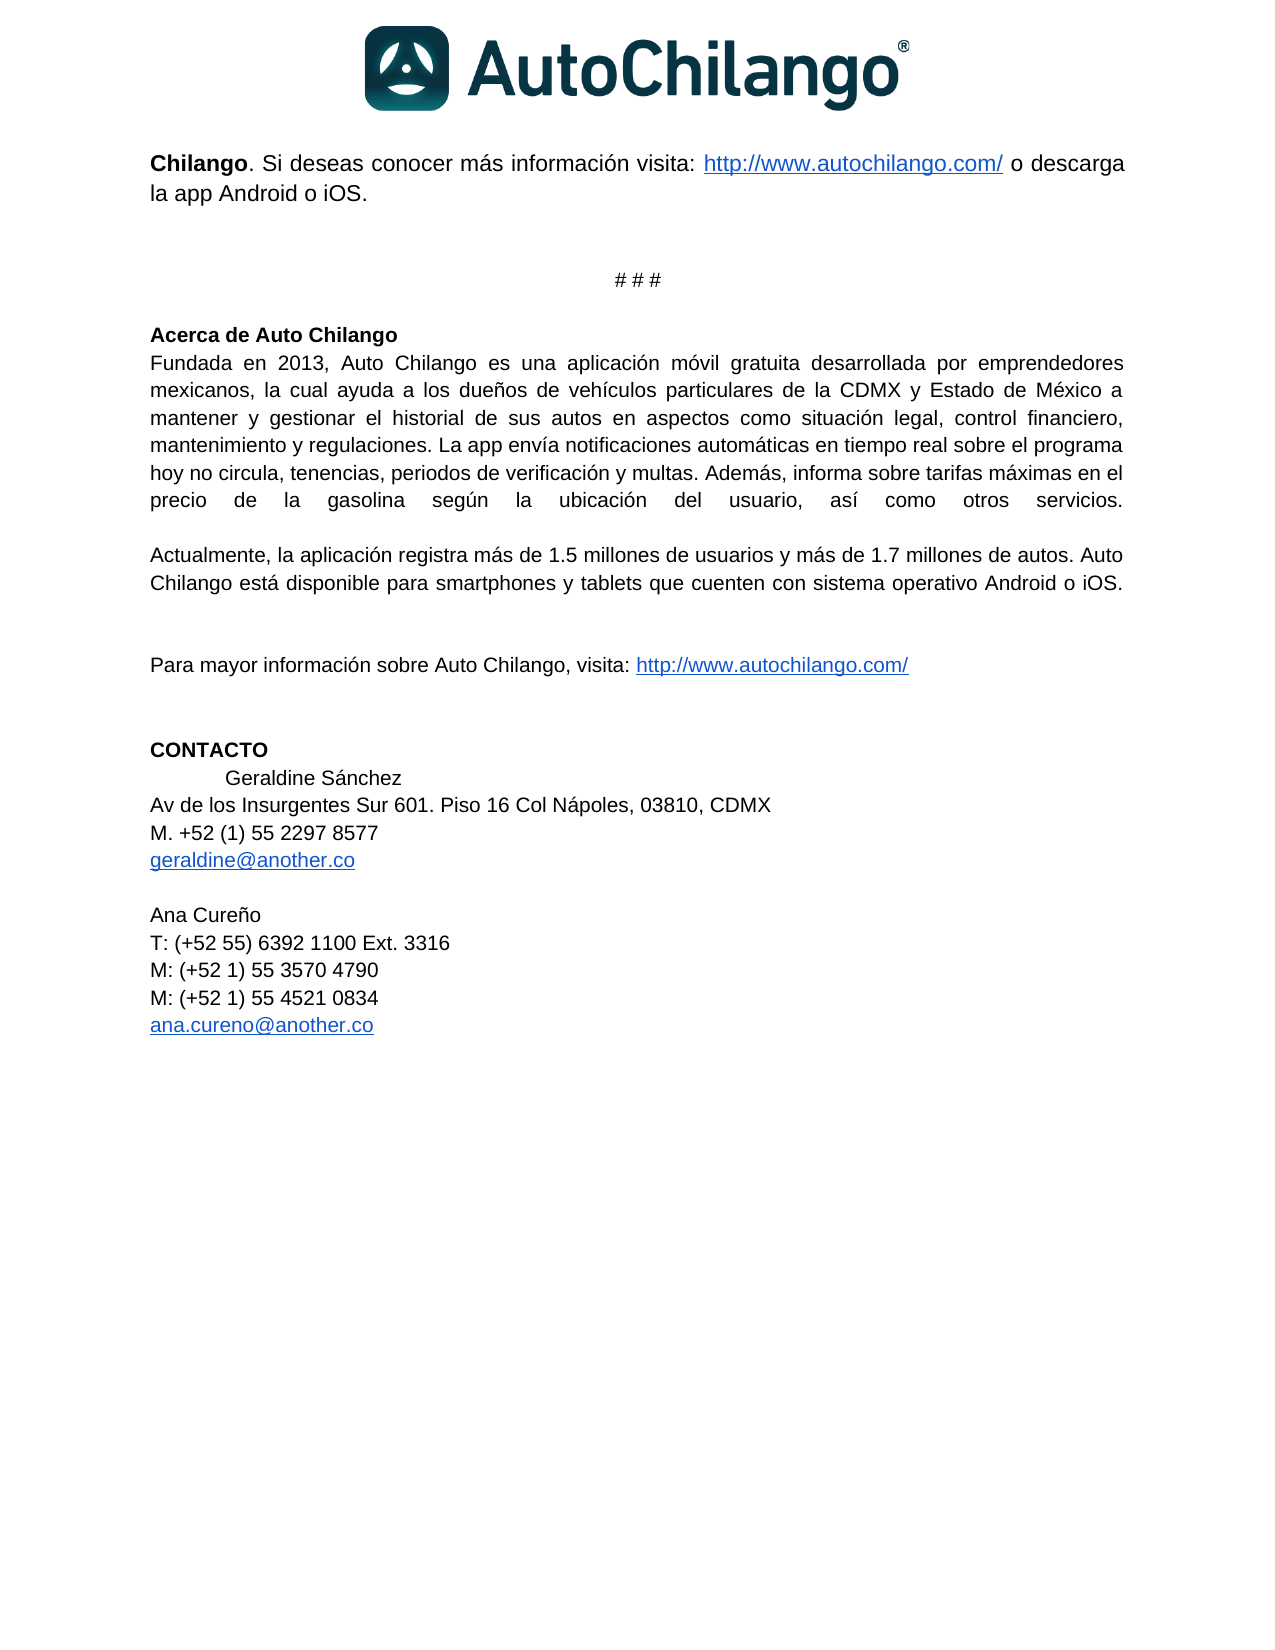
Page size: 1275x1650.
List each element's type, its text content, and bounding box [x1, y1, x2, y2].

text T: (+52 55) 6392 1100 Ext. 3316 [150, 931, 1125, 955]
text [150, 150, 1125, 207]
text M: (+52 1) 55 3570 4790 [150, 958, 1125, 982]
text Acerca de Auto Chilango [150, 323, 1125, 347]
picture [364, 26, 910, 111]
text Ana Cureño [150, 903, 1125, 927]
text Geraldine Sánchez [225, 766, 1125, 790]
text Fundada en 2013, Auto Chilango es una aplicación móvil gratuita desarrollada por emprendedores mexicanos, la cual ayuda a los dueños de vehículos particulares de la CDMX y Estado de México a mantener y gestionar el historial de sus autos en aspectos como situación legal, control financiero, mantenimiento y regulaciones. La app envía notificaciones automáticas en tiempo real sobre el programa hoy no circula, tenencias, periodos de verificación y multas. Además, informa sobre tarifas máximas en el precio de la gasolina según la ubicación del usuario, así como otros servicios. Actualmente, la aplicación registra más de 1.5 millones de usuarios y más de 1.7 millones de autos. Auto Chilango está disponible para smartphones y tablets que cuenten con sistema operativo Android o iOS. Para mayor información sobre Auto Chilango, visita: http://www.autochilango.com/ [150, 351, 1125, 677]
text # # # [150, 268, 1125, 292]
text CONTACTO [150, 738, 1125, 762]
text Av de los Insurgentes Sur 601. Piso 16 Col Nápoles, 03810, CDMX M. +52 (1) 55 2297 8577 geraldine@another.co [150, 793, 1125, 872]
text M: (+52 1) 55 4521 0834 [150, 986, 1125, 1010]
text ana.cureno@another.co [150, 1013, 1125, 1037]
